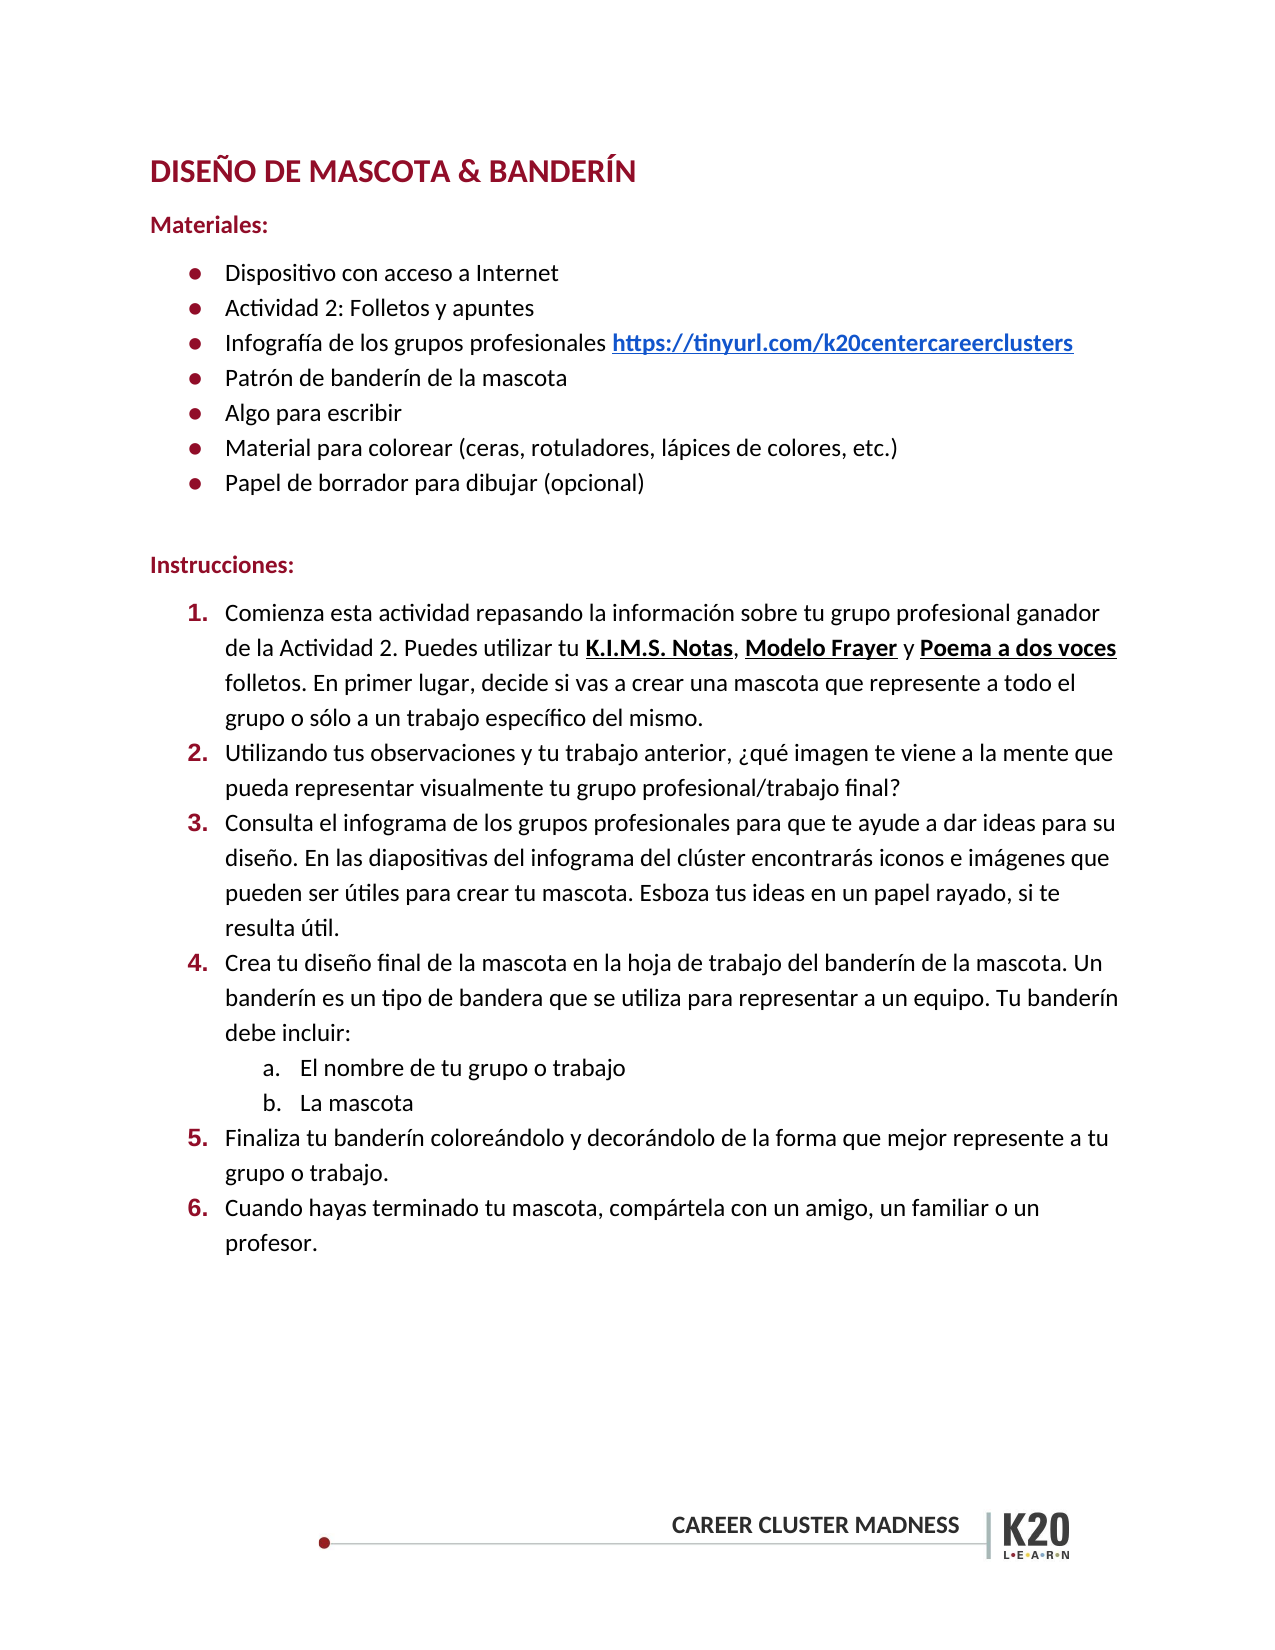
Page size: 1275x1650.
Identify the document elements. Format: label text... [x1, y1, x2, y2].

picture [318, 1509, 1069, 1562]
list Patrón de banderín de la mascota [187, 362, 1125, 392]
list El nombre de tu grupo o trabajo [262, 1052, 1125, 1082]
list Consulta el infograma de los grupos profesionales para que te ayude a dar ideas para su diseño. En las diapositivas del infograma del clúster encontrarás iconos e imágenes que pueden ser útiles para crear tu mascota. Esboza tus ideas en un papel rayado, si te resulta útil. [187, 807, 1125, 942]
list Cuando hayas terminado tu mascota, compártela con un amigo, un familiar o un profesor. [187, 1192, 1125, 1257]
list Infografía de los grupos profesionales https://tinyurl.com/k20centercareerclusters [187, 327, 1125, 357]
list Algo para escribir [187, 397, 1125, 427]
list Comienza esta actividad repasando la información sobre tu grupo profesional ganador de la Actividad 2. Puedes utilizar tu K.I.M.S. Notas, Modelo Frayer y Poema a dos voces folletos. En primer lugar, decide si vas a crear una mascota que represente a todo el grupo o sólo a un trabajo específico del mismo. [187, 597, 1125, 732]
text Materiales: [150, 209, 1125, 240]
list Crea tu diseño final de la mascota en la hoja de trabajo del banderín de la mascota. Un banderín es un tipo de bandera que se utiliza para representar a un equipo. Tu banderín debe incluir: [187, 947, 1125, 1047]
list La mascota [262, 1087, 1125, 1117]
text DISEÑO DE MASCOTA & BANDERÍN [150, 150, 1125, 191]
list Finaliza tu banderín coloreándolo y decorándolo de la forma que mejor represente a tu grupo o trabajo. [187, 1122, 1125, 1187]
list Dispositivo con acceso a Internet [187, 257, 1125, 287]
list Actividad 2: Folletos y apuntes [187, 292, 1125, 322]
list Utilizando tus observaciones y tu trabajo anterior, ¿qué imagen te viene a la mente que pueda representar visualmente tu grupo profesional/trabajo final? [187, 737, 1125, 802]
text Instrucciones: [150, 549, 1125, 580]
list Material para colorear (ceras, rotuladores, lápices de colores, etc.) [187, 432, 1125, 462]
list Papel de borrador para dibujar (opcional) [187, 467, 1125, 497]
